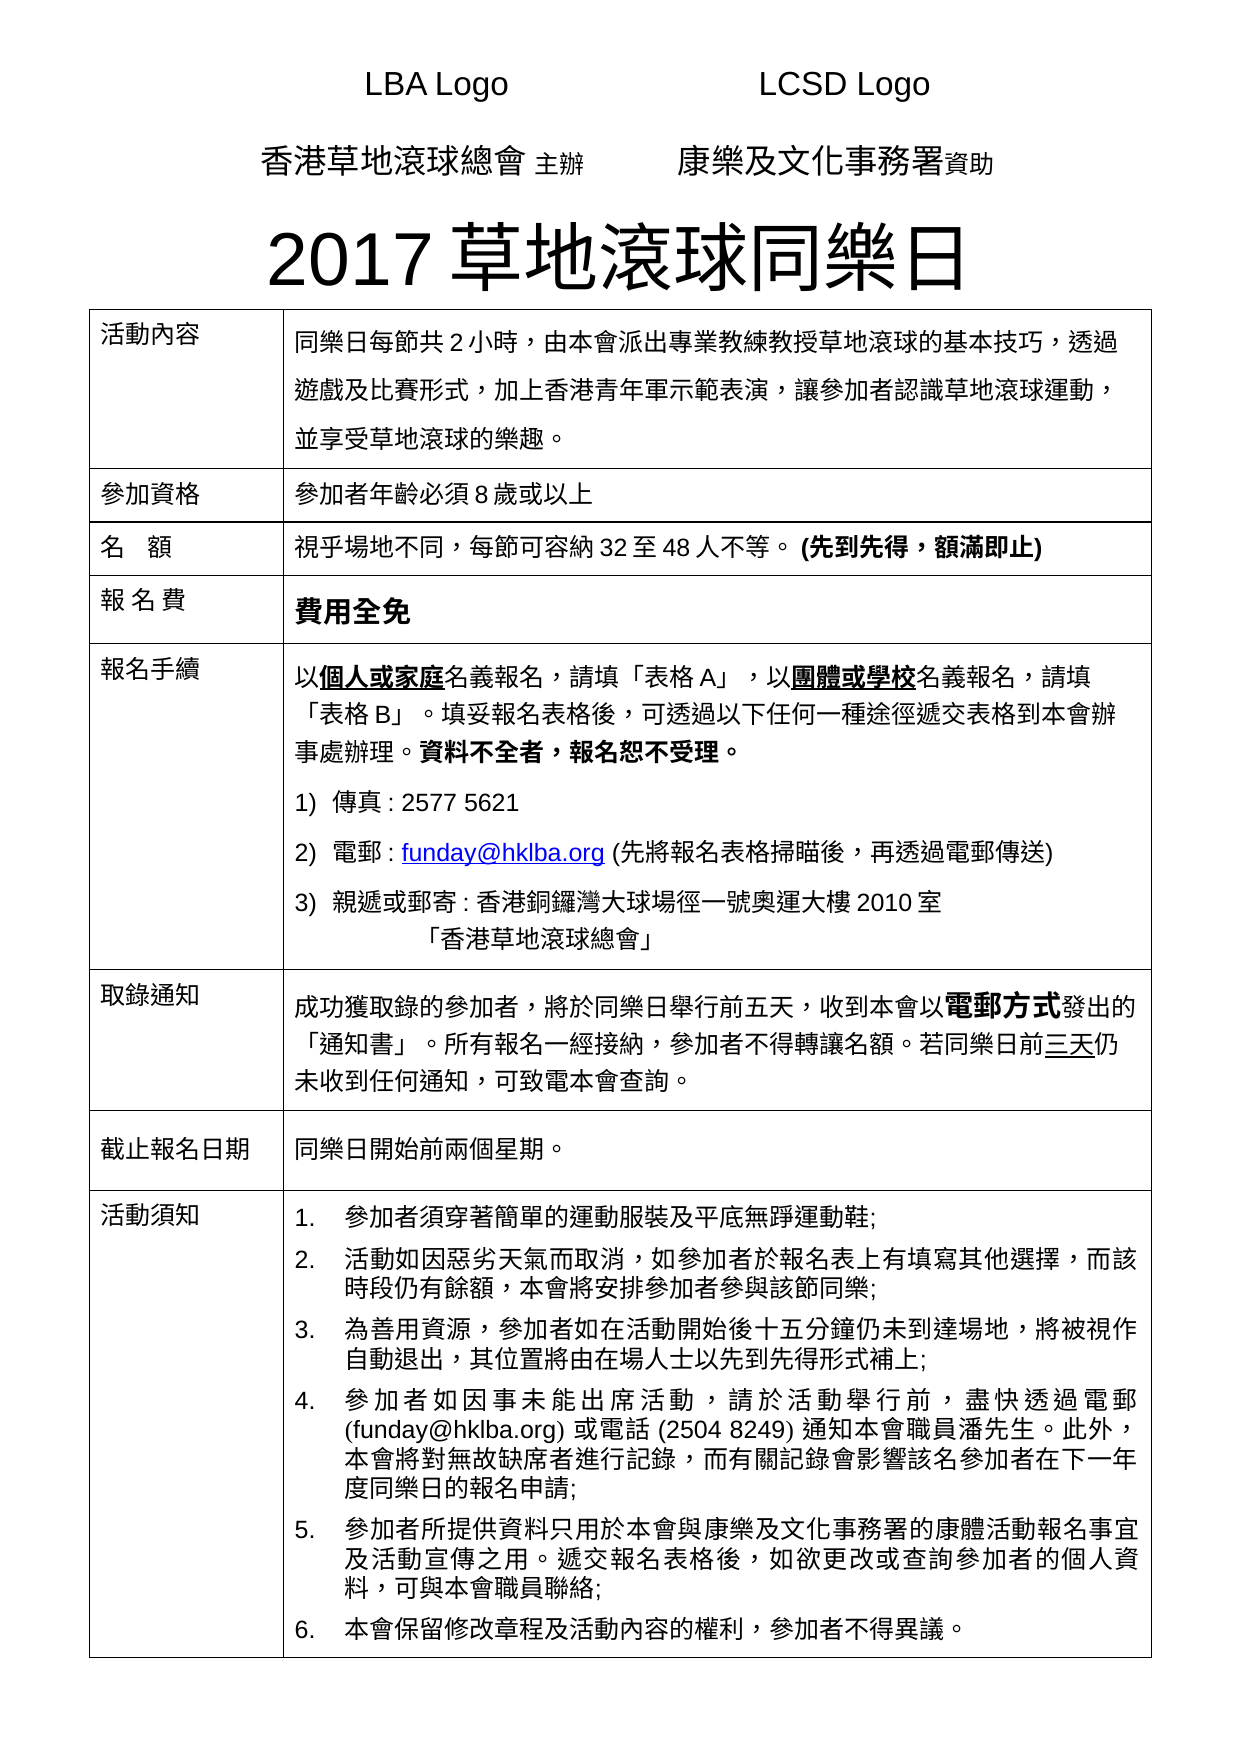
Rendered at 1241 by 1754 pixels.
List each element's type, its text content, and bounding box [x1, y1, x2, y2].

table_cell 以個人或家庭名義報名，請填「表格A」，以團體或學校名義報名，請填「表格B」。填妥報名表格後，可透過以下任何一種途徑遞交表格到本會辦事處辦理。資料不全者，報名恕不受理。 傳真 : 2577 5621 電郵 : funday@hklba.org (先將報名表格掃瞄後，再透過電郵傳送) 親遞或郵寄 : 香港銅鑼灣大球場徑一號奧運大樓2010室 「香港草地滾球總會」 [284, 644, 1151, 969]
text LBA Logo LCSD Logo [89, 46, 1152, 121]
table_header 活動內容 [90, 310, 283, 468]
table_cell 報 名 費 [90, 576, 283, 643]
table_cell 名 額 [90, 523, 283, 574]
table_cell 活動須知 [90, 1191, 283, 1657]
table_header 同樂日每節共2小時，由本會派出專業教練教授草地滾球的基本技巧，透過 遊戲及比賽形式，加上香港青年軍示範表演，讓參加者認識草地滾球運動， 並享受草地滾球的樂趣。 [284, 310, 1151, 468]
text 2017草地滾球同樂日 [89, 196, 1152, 308]
table_cell 報名手續 [90, 644, 283, 969]
table_cell 參加者年齡必須8歲或以上 [284, 469, 1151, 521]
table_cell 參加者須穿著簡單的運動服裝及平底無踭運動鞋; 活動如因惡劣天氣而取消，如參加者於報名表上有填寫其他選擇，而該時段仍有餘額，本會將安排參加者參與該節同樂; 為善用資源，參加者如在活動開始後十五分鐘仍未到達場地，將被視作自動退出，其位置將由在場人士以先到先得形式補上; 參加者如因事未能出席活動，請於活動舉行前，盡快透過電郵(funday@hklba.org) 或電話 (2504 8249) 通知本會職員先生。此外，本會將對無故缺席者進行記錄，而有關記錄會影響該名參加者在下一年度同樂日的報名申請; 參加者所提供資料只用於本會與康樂及文化事務署的康體活動報名事宜及活動宣傳之用。遞交報名表格後，如欲更改或查詢參加者的個人資料，可與本會職員聯絡; 本會保留修改章程及活動內容的權利，參加者不得異議。 [284, 1191, 1151, 1657]
table_cell 同樂日開始前兩個星期。 [284, 1111, 1151, 1189]
table_cell 截止報名日期 [90, 1111, 283, 1189]
table_cell 費用全免 [284, 576, 1151, 643]
table_cell 取錄通知 [90, 970, 283, 1110]
table_cell 參加資格 [90, 469, 283, 521]
text 香港草地滾球總會 主辦 康樂及文化事務署資助 [89, 121, 1152, 196]
table_cell 視乎場地不同，每節可容納32至48人不等。 (先到先得，額滿即止) [284, 523, 1151, 574]
table_cell 成功獲取錄的參加者，將於同樂日舉行前五天，收到本會以電郵方式發出的「通知書」。所有報名一經接納，參加者不得轉讓名額。若同樂日前三天仍未收到任何通知，可致電本會查詢。 [284, 970, 1151, 1110]
